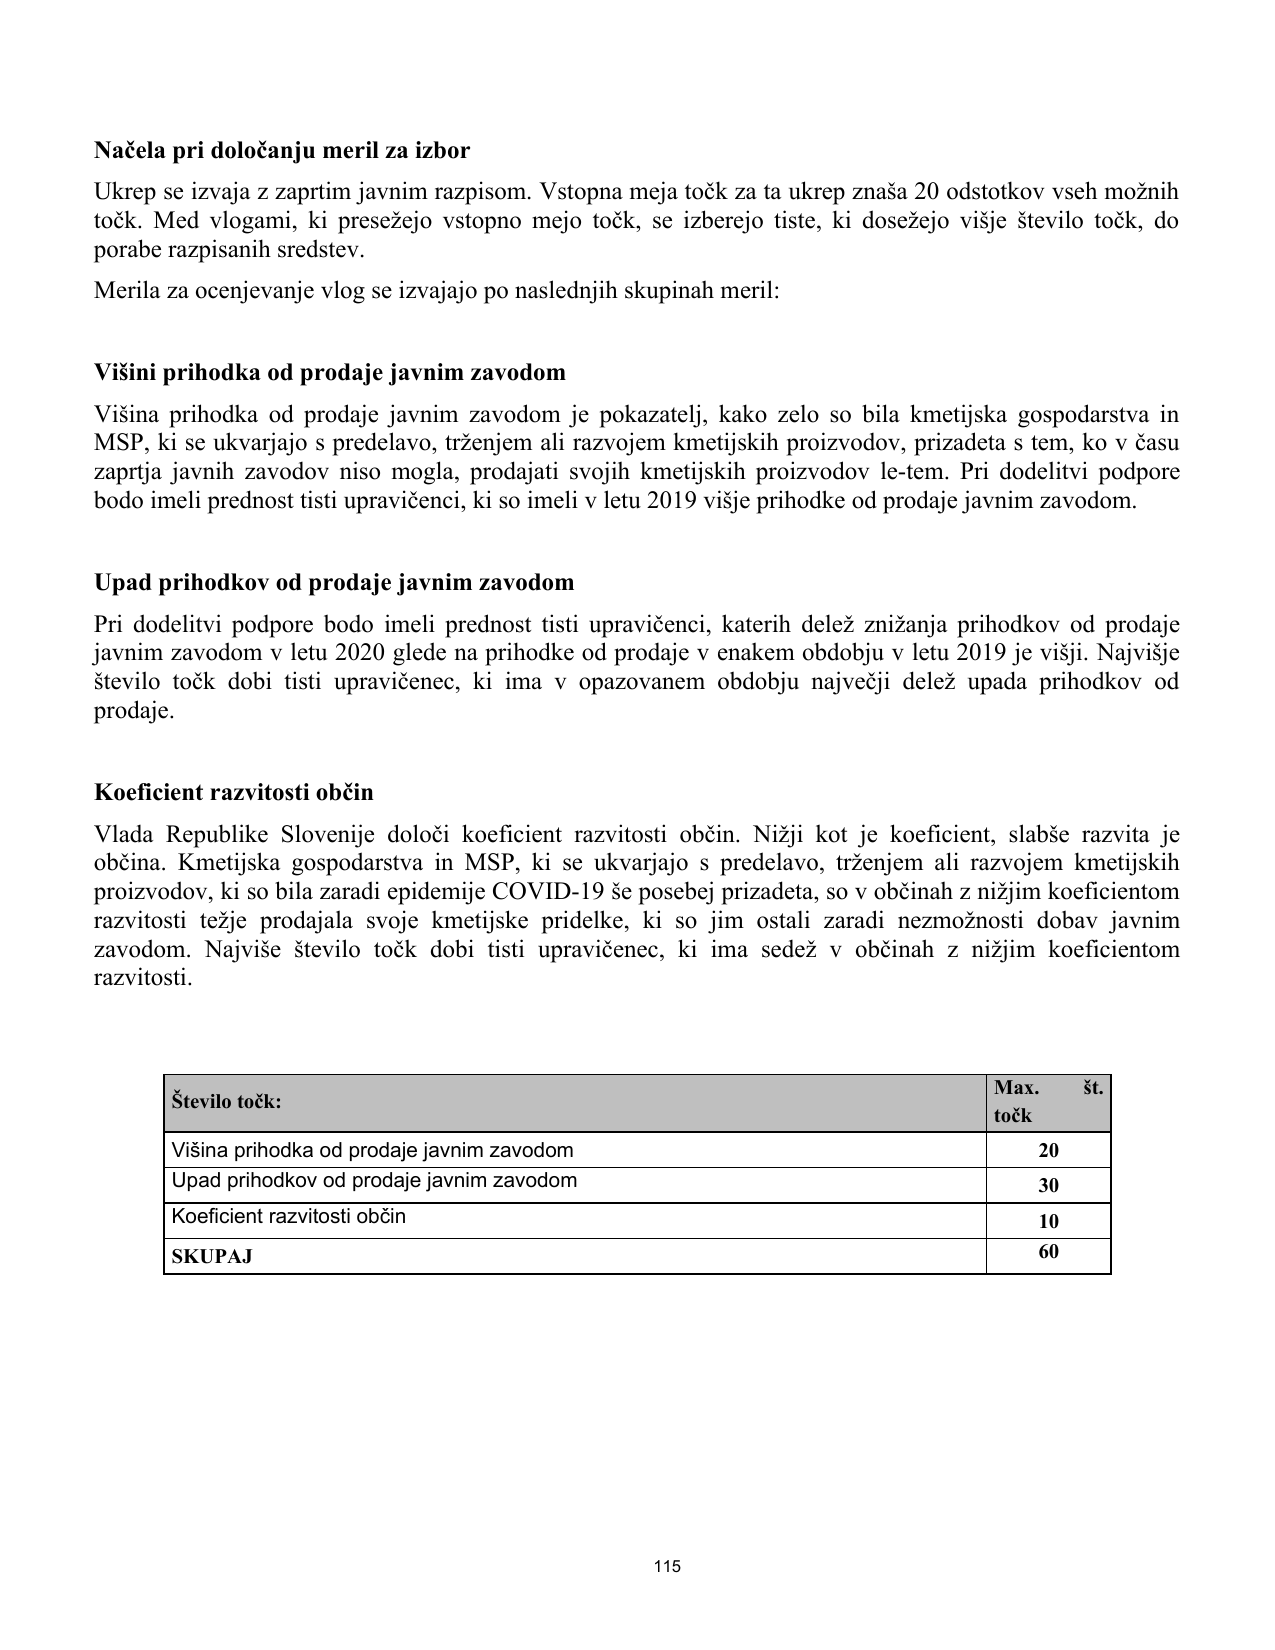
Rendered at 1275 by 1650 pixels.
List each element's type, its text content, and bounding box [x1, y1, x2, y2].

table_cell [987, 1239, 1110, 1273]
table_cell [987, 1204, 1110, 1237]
text Načela pri določanju meril za izbor [94, 135, 1181, 164]
text Merila za ocenjevanje vlog se izvajajo po naslednjih skupinah meril: [94, 275, 1181, 304]
text Višina prihodka od prodaje javnim zavodom je pokazatelj, kako zelo so bila kmetijska gospodarstva in MSP, ki se ukvarjajo s predelavo, trženjem ali razvojem kmetijskih proizvodov, prizadeta s tem, ko v času zaprtja javnih zavodov niso mogla, prodajati svojih kmetijskih proizvodov le-tem. Pri dodelitvi podpore bodo imeli prednost tisti upravičenci, ki so imeli v letu 2019 višje prihodke od prodaje javnim zavodom. [94, 399, 1181, 514]
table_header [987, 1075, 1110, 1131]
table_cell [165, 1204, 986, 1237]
list Vlada Republike Slovenije določi koeficient razvitosti občin. Nižji kot je koeficient, slabše razvita je občina. Kmetijska gospodarstva in MSP, ki se ukvarjajo s predelavo, trženjem ali razvojem kmetijskih proizvodov, ki so bila zaradi epidemije COVID-19 še posebej prizadeta, so v občinah z nižjim koeficientom razvitosti težje prodajala svoje kmetijske pridelke, ki so jim ostali zaradi nezmožnosti dobav javnim zavodom. Najviše število točk dobi tisti upravičenec, ki ima sedež v občinah z nižjim koeficientom razvitosti. [94, 819, 1181, 991]
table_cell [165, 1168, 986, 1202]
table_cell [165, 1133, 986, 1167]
text Pri dodelitvi podpore bodo imeli prednost tisti upravičenci, katerih delež znižanja prihodkov od prodaje javnim zavodom v letu 2020 glede na prihodke od prodaje v enakem obdobju v letu 2019 je višji. Najvišje število točk dobi tisti upravičenec, ki ima v opazovanem obdobju največji delež upada prihodkov od prodaje. [94, 609, 1181, 724]
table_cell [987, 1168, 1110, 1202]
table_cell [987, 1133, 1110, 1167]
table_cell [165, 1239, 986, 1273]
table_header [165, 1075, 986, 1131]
text Koeficient razvitosti občin [94, 777, 1181, 806]
text Upad prihodkov od prodaje javnim zavodom [94, 567, 1181, 596]
text Višini prihodka od prodaje javnim zavodom [94, 357, 1181, 386]
text Ukrep se izvaja z zaprtim javnim razpisom. Vstopna meja točk za ta ukrep znaša 20 odstotkov vseh možnih točk. Med vlogami, ki presežejo vstopno mejo točk, se izberejo tiste, ki dosežejo višje število točk, do porabe razpisanih sredstev. [94, 176, 1181, 262]
